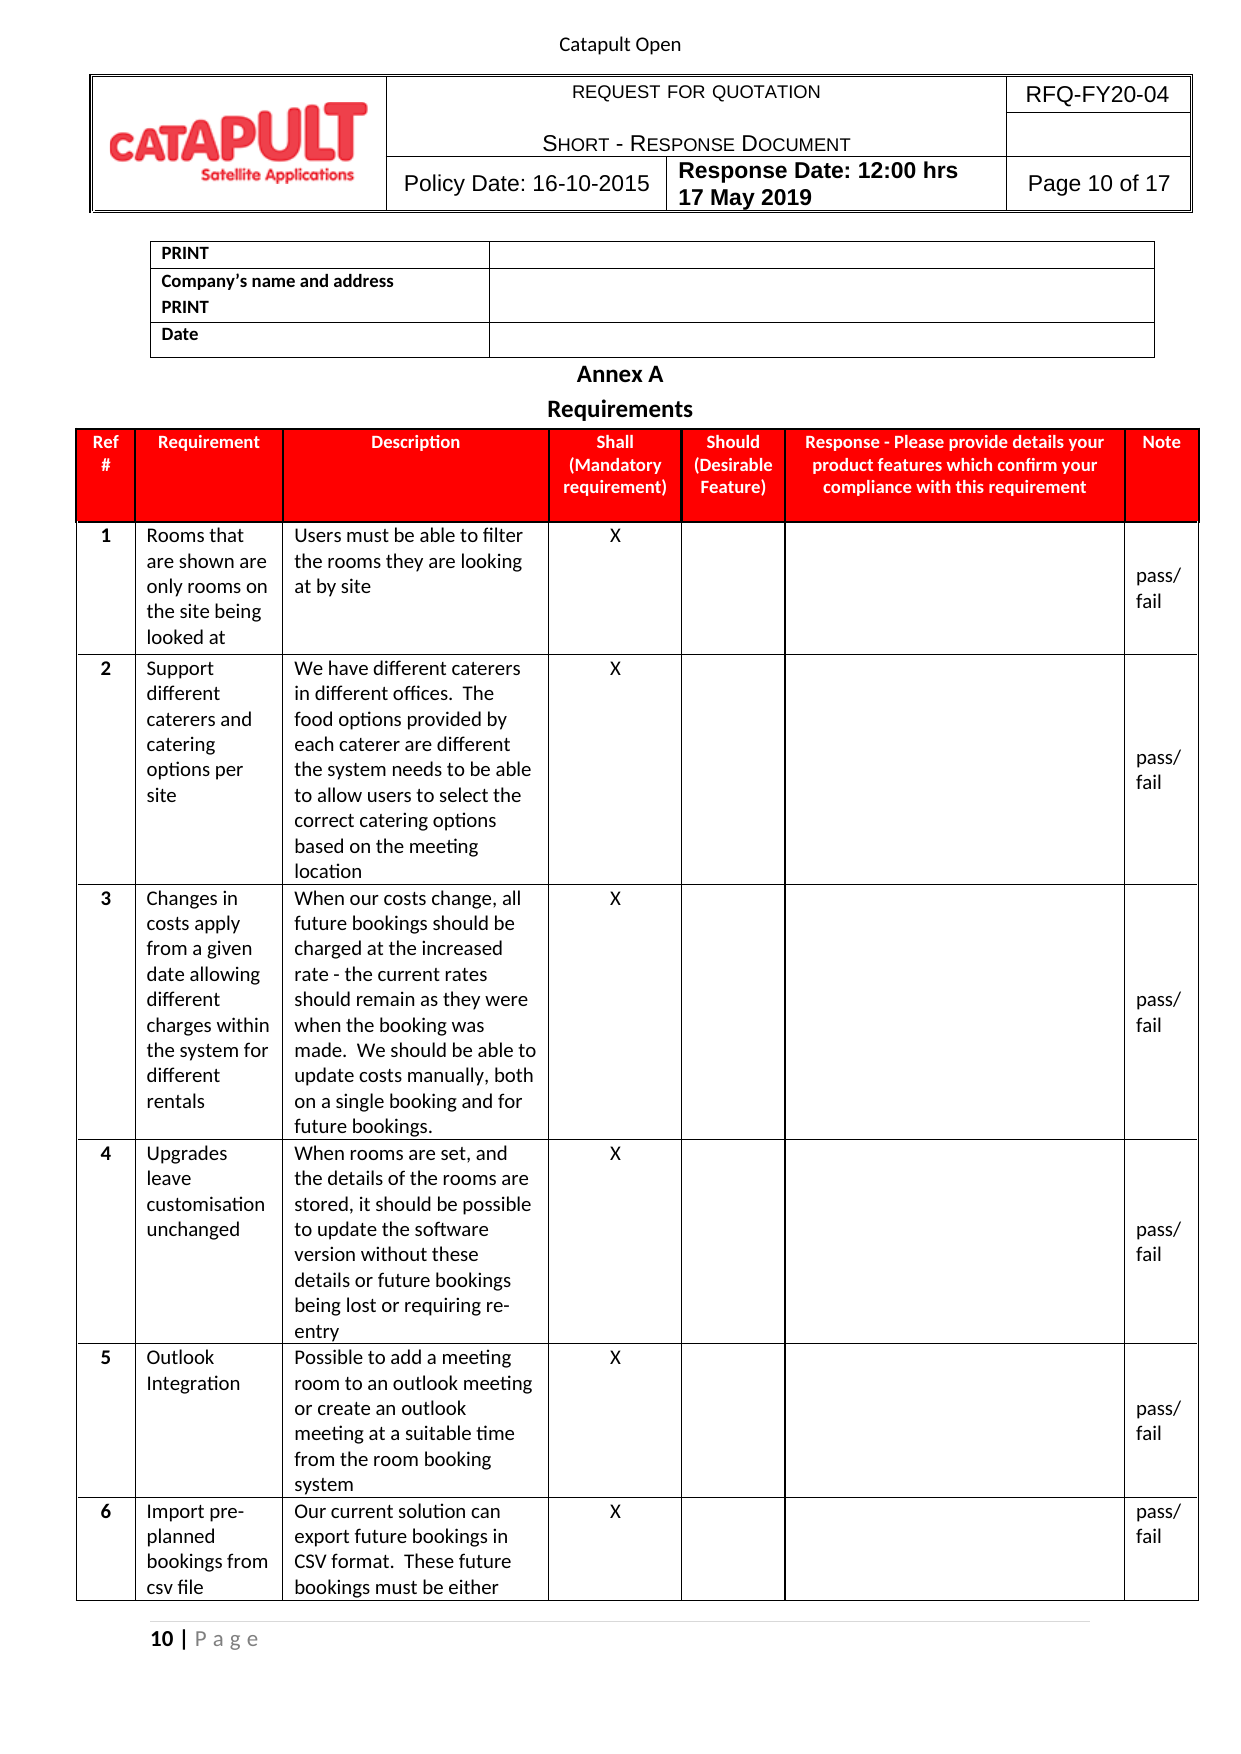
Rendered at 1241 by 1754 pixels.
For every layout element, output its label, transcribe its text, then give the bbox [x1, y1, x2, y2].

table_cell Date [151, 323, 489, 357]
table_cell pass/fail [1125, 1343, 1198, 1497]
table_cell X [549, 1344, 681, 1497]
table_cell 5 [77, 1344, 135, 1497]
table_cell pass/fail [1125, 1139, 1198, 1343]
table_header Shall (Mandatory requirement) [550, 430, 680, 521]
picture [109, 102, 368, 184]
table_cell X [549, 1498, 681, 1599]
table_cell 2 [77, 655, 135, 884]
table_cell pass/fail [1125, 1497, 1198, 1599]
table_cell 6 [77, 1498, 135, 1599]
table_cell We have different caterers in different offices. The food options provided by each caterer are different the system needs to be able to allow users to select the correct catering options based on the meeting location [283, 655, 548, 884]
table_cell X [549, 1140, 681, 1343]
table_cell [682, 1140, 784, 1343]
table_cell Position in the Company PRINT [151, 242, 489, 268]
table_cell pass/fail [1125, 654, 1198, 884]
table_cell Outlook Integration [136, 1344, 282, 1497]
table_cell X [549, 885, 681, 1139]
table_cell Rooms that are shown are only rooms on the site being looked at [136, 523, 282, 654]
table_cell [682, 885, 784, 1139]
table_cell [490, 323, 1154, 357]
table_cell [682, 1498, 784, 1599]
table_cell 3 [77, 885, 135, 1139]
table_header Ref # [77, 430, 134, 521]
table_cell Possible to add a meeting room to an outlook meeting or create an outlook meeting at a suitable time from the room booking system [283, 1344, 548, 1497]
table_header Requirement [136, 430, 282, 521]
table_cell When our costs change, all future bookings should be charged at the increased rate - the current rates should remain as they were when the booking was made. We should be able to update costs manually, both on a single booking and for future bookings. [283, 885, 548, 1139]
table_header Response - Please provide details your product features which confirm your compliance with this requirement [786, 430, 1124, 521]
table_cell X [549, 523, 681, 654]
table_cell [786, 1140, 1124, 1343]
table_header Note [1126, 430, 1198, 521]
table_cell pass/fail [1125, 884, 1198, 1139]
table_cell Users must be able to filter the rooms they are looking at by site [283, 523, 548, 654]
table_cell 4 [77, 1140, 135, 1343]
table_cell Changes in costs apply from a given date allowing different charges within the system for different rentals [136, 885, 282, 1139]
table_cell [786, 655, 1124, 884]
table_header Description [284, 430, 548, 521]
table_cell Support different caterers and catering options per site [136, 655, 282, 884]
table_cell [786, 885, 1124, 1139]
table_cell [490, 242, 1154, 268]
table_cell pass/fail [1125, 521, 1198, 654]
text Annex A [150, 358, 1090, 388]
table_cell X [549, 655, 681, 884]
table_cell [490, 269, 1154, 322]
table_cell Upgrades leave customisation unchanged [136, 1140, 282, 1343]
table_cell [682, 523, 784, 654]
table_cell [786, 1498, 1124, 1599]
text Requirements [150, 393, 1090, 423]
table_cell Company’s name and address PRINT [151, 269, 489, 322]
table_cell When rooms are set, and the details of the rooms are stored, it should be possible to update the software version without these details or future bookings being lost or requiring re-entry [283, 1140, 548, 1343]
table_cell 1 [77, 522, 135, 654]
table_cell [786, 523, 1124, 654]
table_cell Import pre-planned bookings from csv file [136, 1498, 282, 1599]
table_cell [786, 1344, 1124, 1497]
table_cell [682, 1344, 784, 1497]
table_cell [682, 655, 784, 884]
table_header Should (Desirable Feature) [683, 430, 784, 521]
